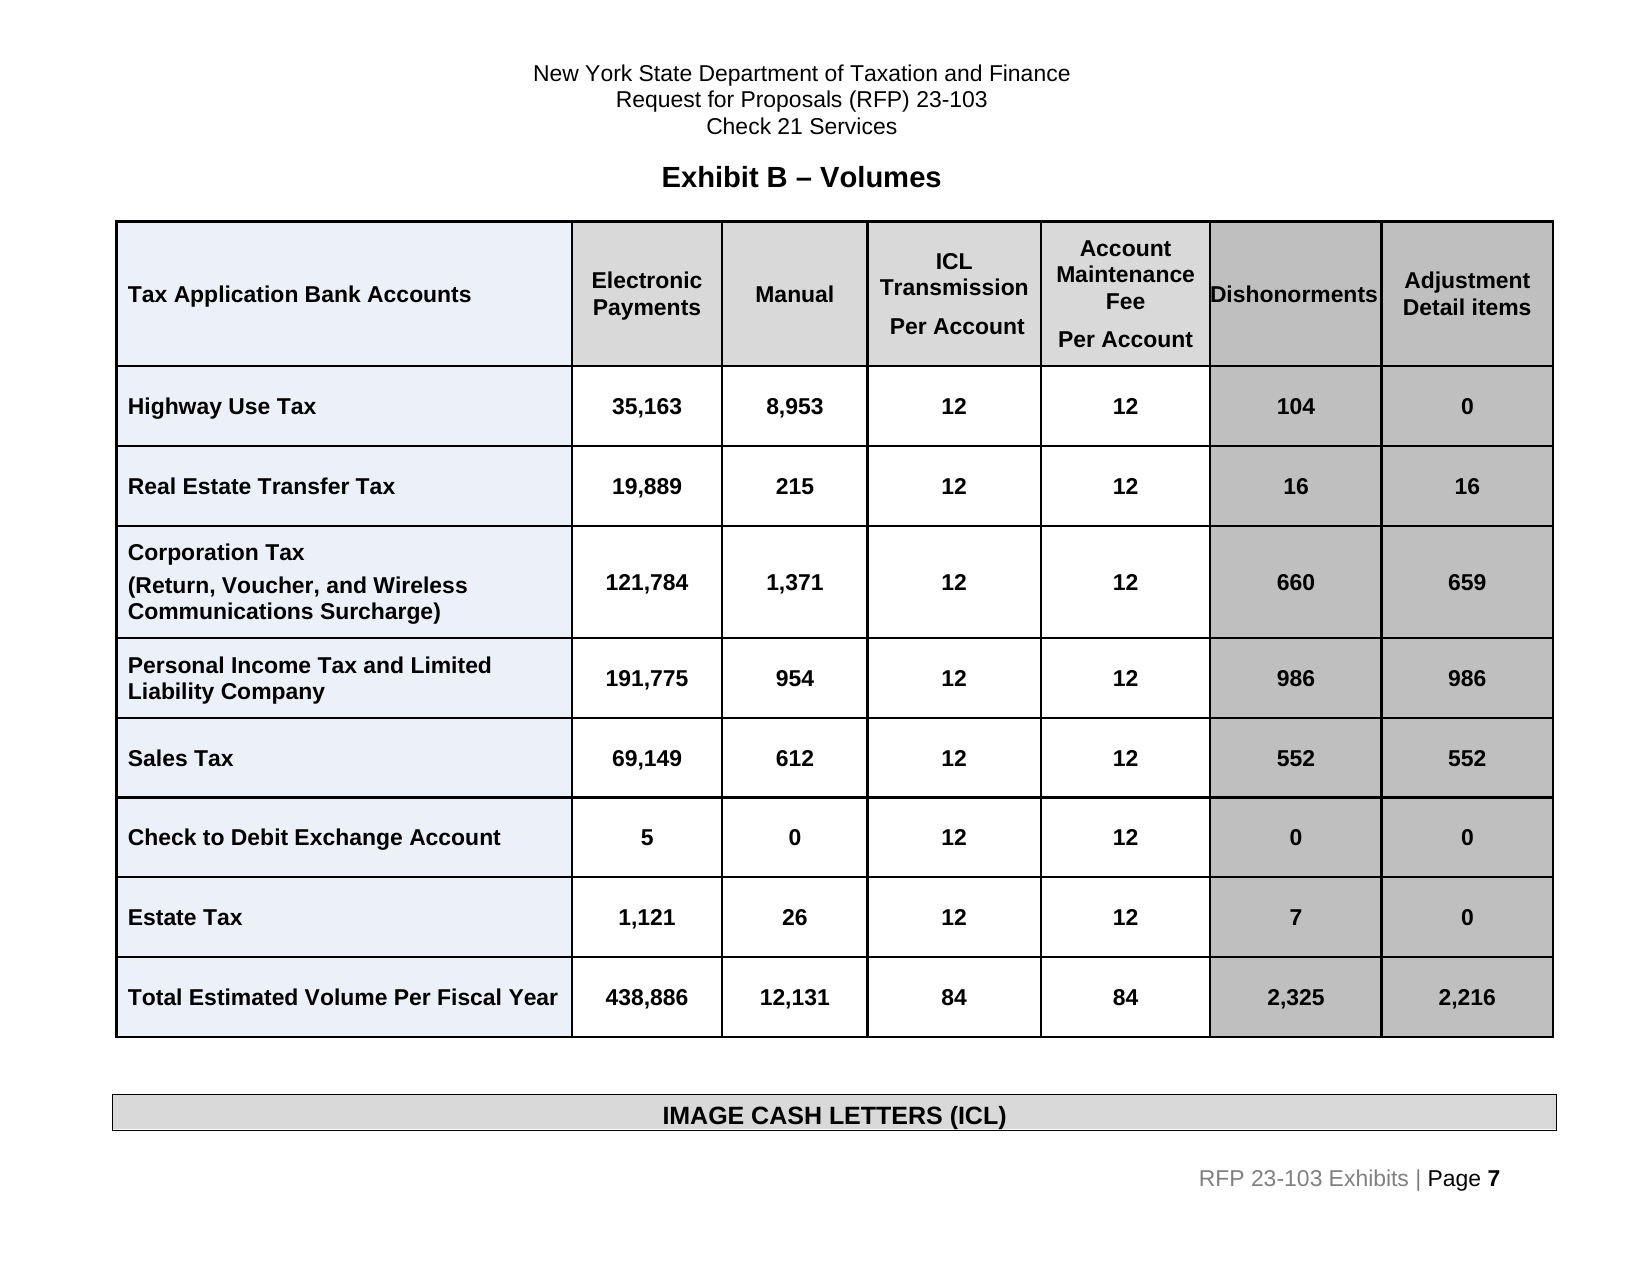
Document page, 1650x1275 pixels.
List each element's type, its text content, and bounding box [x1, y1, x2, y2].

table_cell 12,131 [723, 958, 866, 1036]
table_cell 12 [869, 719, 1040, 796]
table_cell 12 [869, 447, 1040, 525]
table_cell 12 [869, 799, 1040, 876]
table_cell 7 [1211, 878, 1380, 956]
table_cell 2,216 [1383, 958, 1552, 1036]
table_cell 0 [723, 799, 866, 876]
table_cell 84 [1042, 958, 1209, 1036]
table_header Adjustment Detail items [1383, 223, 1552, 365]
table_cell 986 [1383, 639, 1552, 717]
table_cell Total Estimated Volume Per Fiscal Year [118, 958, 571, 1036]
table_cell 1,371 [723, 527, 866, 637]
table_cell Estate Tax [118, 878, 571, 956]
table_cell 12 [1042, 719, 1209, 796]
table_cell Personal Income Tax and Limited Liability Company [118, 639, 571, 717]
table_cell 12 [869, 639, 1040, 717]
table_cell 5 [573, 799, 721, 876]
table_cell 12 [1042, 799, 1209, 876]
table_cell 16 [1211, 447, 1380, 525]
table_cell Sales Tax [118, 719, 571, 796]
table_cell 12 [1042, 527, 1209, 637]
table_cell 0 [1211, 799, 1380, 876]
table_cell Check to Debit Exchange Account [118, 799, 571, 876]
table_cell 16 [1383, 447, 1552, 525]
table_cell 26 [723, 878, 866, 956]
table_cell 12 [869, 367, 1040, 445]
table_cell 660 [1211, 527, 1380, 637]
table_cell 2,325 [1211, 958, 1380, 1036]
table_header Dishonorments [1211, 223, 1380, 365]
table_cell 19,889 [573, 447, 721, 525]
table_cell 12 [1042, 639, 1209, 717]
table_cell 121,784 [573, 527, 721, 637]
table_cell 986 [1211, 639, 1380, 717]
table_cell 552 [1211, 719, 1380, 796]
table_cell 69,149 [573, 719, 721, 796]
table_cell 954 [723, 639, 866, 717]
table_cell 659 [1383, 527, 1552, 637]
table_cell 12 [869, 878, 1040, 956]
table_cell 552 [1383, 719, 1552, 796]
table_cell 0 [1383, 367, 1552, 445]
table_cell 0 [1383, 799, 1552, 876]
table_header Account Maintenance Fee Per Account [1042, 223, 1209, 365]
table_cell 438,886 [573, 958, 721, 1036]
table_header ICL Transmission Per Account [869, 223, 1040, 365]
table_cell Real Estate Transfer Tax [118, 447, 571, 525]
table_cell 12 [869, 527, 1040, 637]
table_cell 12 [1042, 447, 1209, 525]
text Exhibit B – Volumes [201, 160, 1402, 194]
table_cell 215 [723, 447, 866, 525]
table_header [113, 1095, 1556, 1129]
table_cell 12 [1042, 367, 1209, 445]
table_cell 104 [1211, 367, 1380, 445]
table_cell Highway Use Tax [118, 367, 571, 445]
table_cell 8,953 [723, 367, 866, 445]
table_cell 1,121 [573, 878, 721, 956]
table_header Electronic Payments [573, 223, 721, 365]
table_cell 12 [1042, 878, 1209, 956]
table_cell 35,163 [573, 367, 721, 445]
table_cell 0 [1383, 878, 1552, 956]
table_cell Corporation Tax (Return, Voucher, and Wireless Communications Surcharge) [118, 527, 571, 637]
table_cell 612 [723, 719, 866, 796]
table_cell 191,775 [573, 639, 721, 717]
table_header Manual [723, 223, 866, 365]
table_cell 84 [869, 958, 1040, 1036]
table_header Tax Application Bank Accounts [118, 223, 571, 365]
